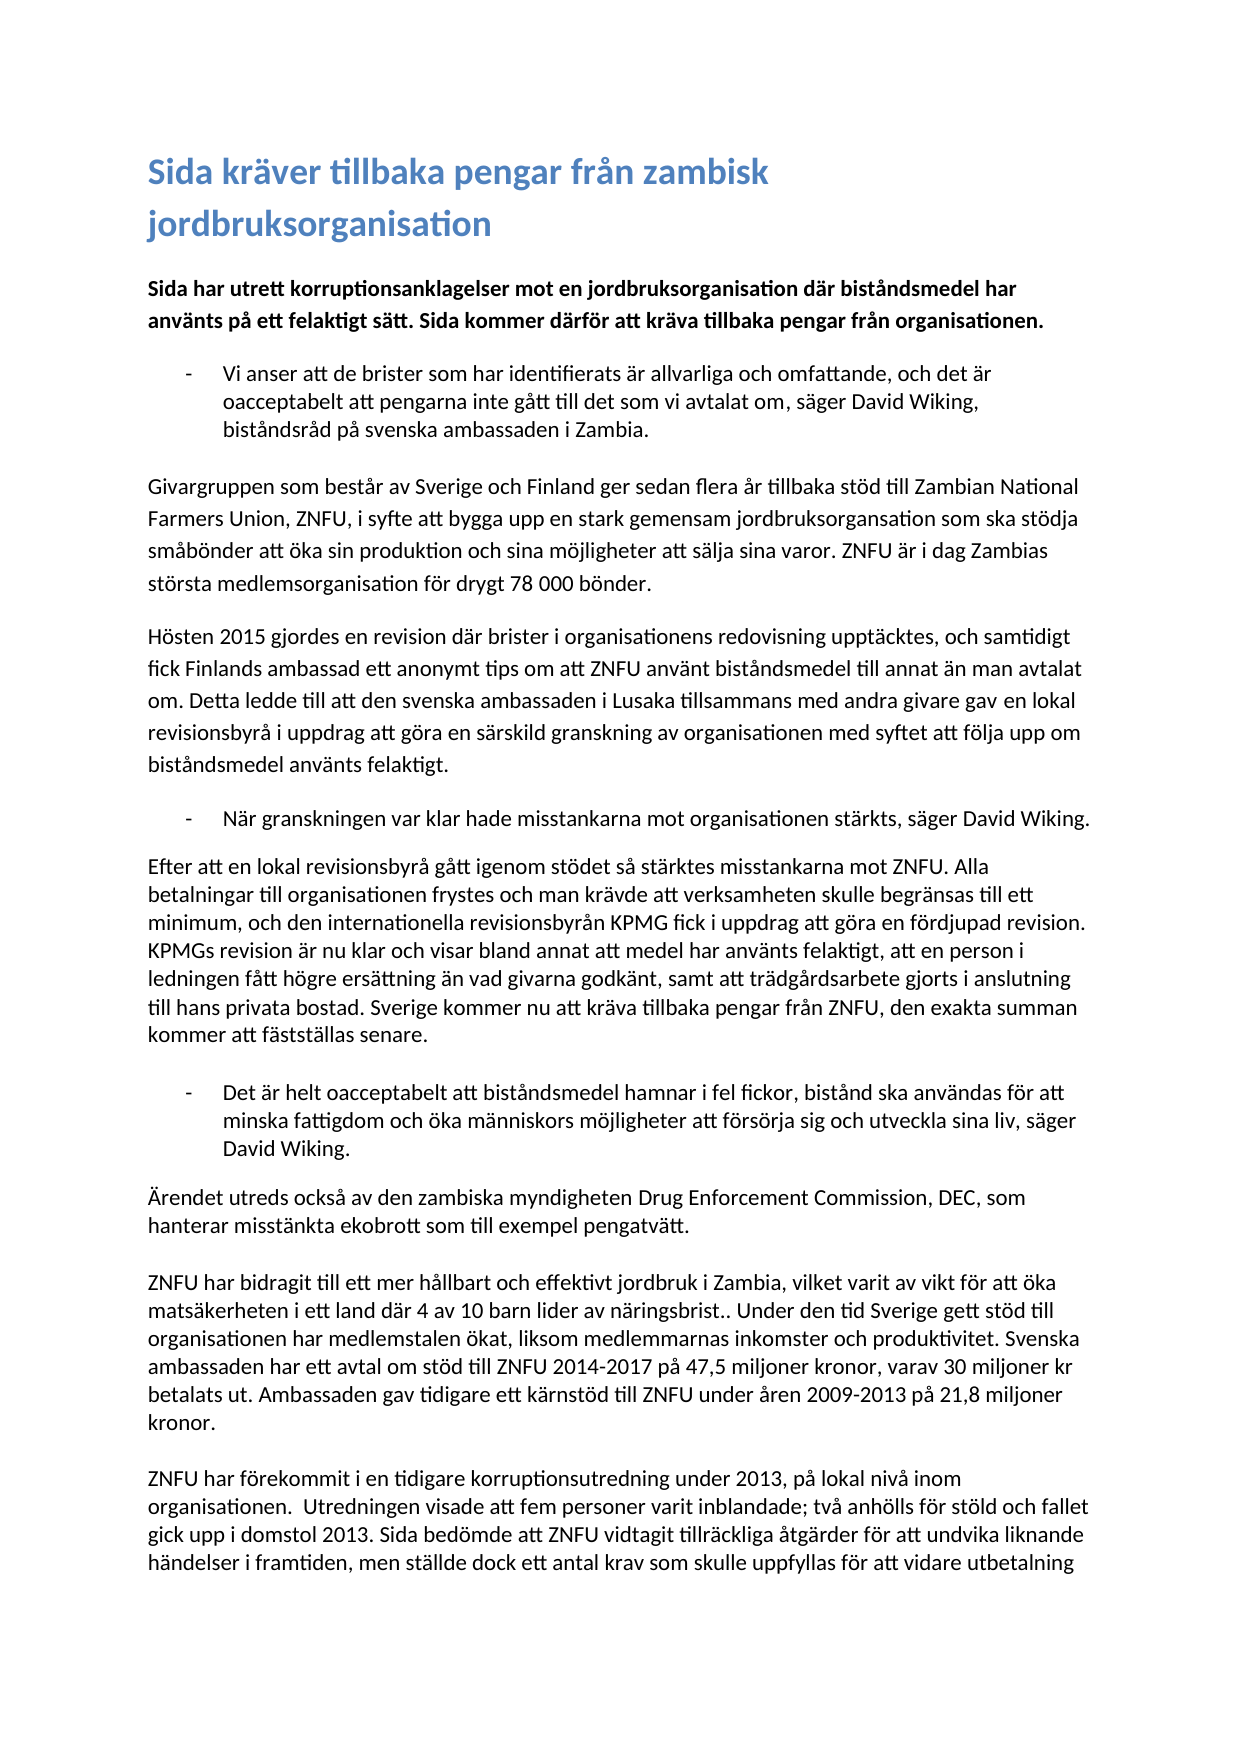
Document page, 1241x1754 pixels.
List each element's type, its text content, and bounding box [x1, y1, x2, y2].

text Givargruppen som består av Sverige och Finland ger sedan flera år tillbaka stöd till Zambian National Farmers Union, ZNFU, i syfte att bygga upp en stark gemensam jordbruksorgansation som ska stödja småbönder att öka sin produktion och sina möjligheter att sälja sina varor. ZNFU är i dag Zambias största medlemsorganisation för drygt 78 000 bönder. [148, 472, 1093, 597]
text Ärendet utreds också av den zambiska myndigheten Drug Enforcement Commission, DEC, som hanterar misstänkta ekobrott som till exempel pengatvätt. [148, 1183, 1093, 1239]
list När granskningen var klar hade misstankarna mot organisationen stärkts, säger David Wiking. [185, 804, 1093, 832]
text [148, 1464, 1093, 1576]
list Vi anser att de brister som har identifierats är allvarliga och omfattande, och det är oacceptabelt att pengarna inte gått till det som vi avtalat om, säger David Wiking, biståndsråd på svenska ambassaden i Zambia. [185, 359, 1093, 443]
list Det är helt oacceptabelt att biståndsmedel hamnar i fel fickor, bistånd ska användas för att minska fattigdom och öka människors möjligheter att försörja sig och utveckla sina liv, säger David Wiking. [185, 1078, 1093, 1162]
text Efter att en lokal revisionsbyrå gått igenom stödet så stärktes misstankarna mot ZNFU. Alla betalningar till organisationen frystes och man krävde att verksamheten skulle begränsas till ett minimum, och den internationella revisionsbyrån KPMG fick i uppdrag att göra en fördjupad revision. KPMGs revision är nu klar och visar bland annat att medel har använts felaktigt, att en person i ledningen fått högre ersättning än vad givarna godkänt, samt att trädgårdsarbete gjorts i anslutning till hans privata bostad. Sverige kommer nu att kräva tillbaka pengar från ZNFU, den exakta summan kommer att fästställas senare. [148, 852, 1093, 1049]
text ZNFU har bidragit till ett mer hållbart och effektivt jordbruk i Zambia, vilket varit av vikt för att öka matsäkerheten i ett land där 4 av 10 barn lider av näringsbrist.. Under den tid Sverige gett stöd till organisationen har medlemstalen ökat, liksom medlemmarnas inkomster och produktivitet. Svenska ambassaden har ett avtal om stöd till ZNFU 2014-2017 på 47,5 miljoner kronor, varav 30 miljoner kr betalats ut. Ambassaden gav tidigare ett kärnstöd till ZNFU under åren 2009-2013 på 21,8 miljoner kronor. [148, 1268, 1093, 1436]
text Hösten 2015 gjordes en revision där brister i organisationens redovisning upptäcktes, och samtidigt fick Finlands ambassad ett anonymt tips om att ZNFU använt biståndsmedel till annat än man avtalat om. Detta ledde till att den svenska ambassaden i Lusaka tillsammans med andra givare gav en lokal revisionsbyrå i uppdrag att göra en särskild granskning av organisationen med syftet att följa upp om biståndsmedel använts felaktigt. [148, 622, 1093, 779]
text Sida kräver tillbaka pengar från zambisk jordbruksorganisation [148, 148, 1093, 246]
text Sida har utrett korruptionsanklagelser mot en jordbruksorganisation där biståndsmedel har använts på ett felaktigt sätt. Sida kommer därför att kräva tillbaka pengar från organisationen. [148, 274, 1093, 334]
